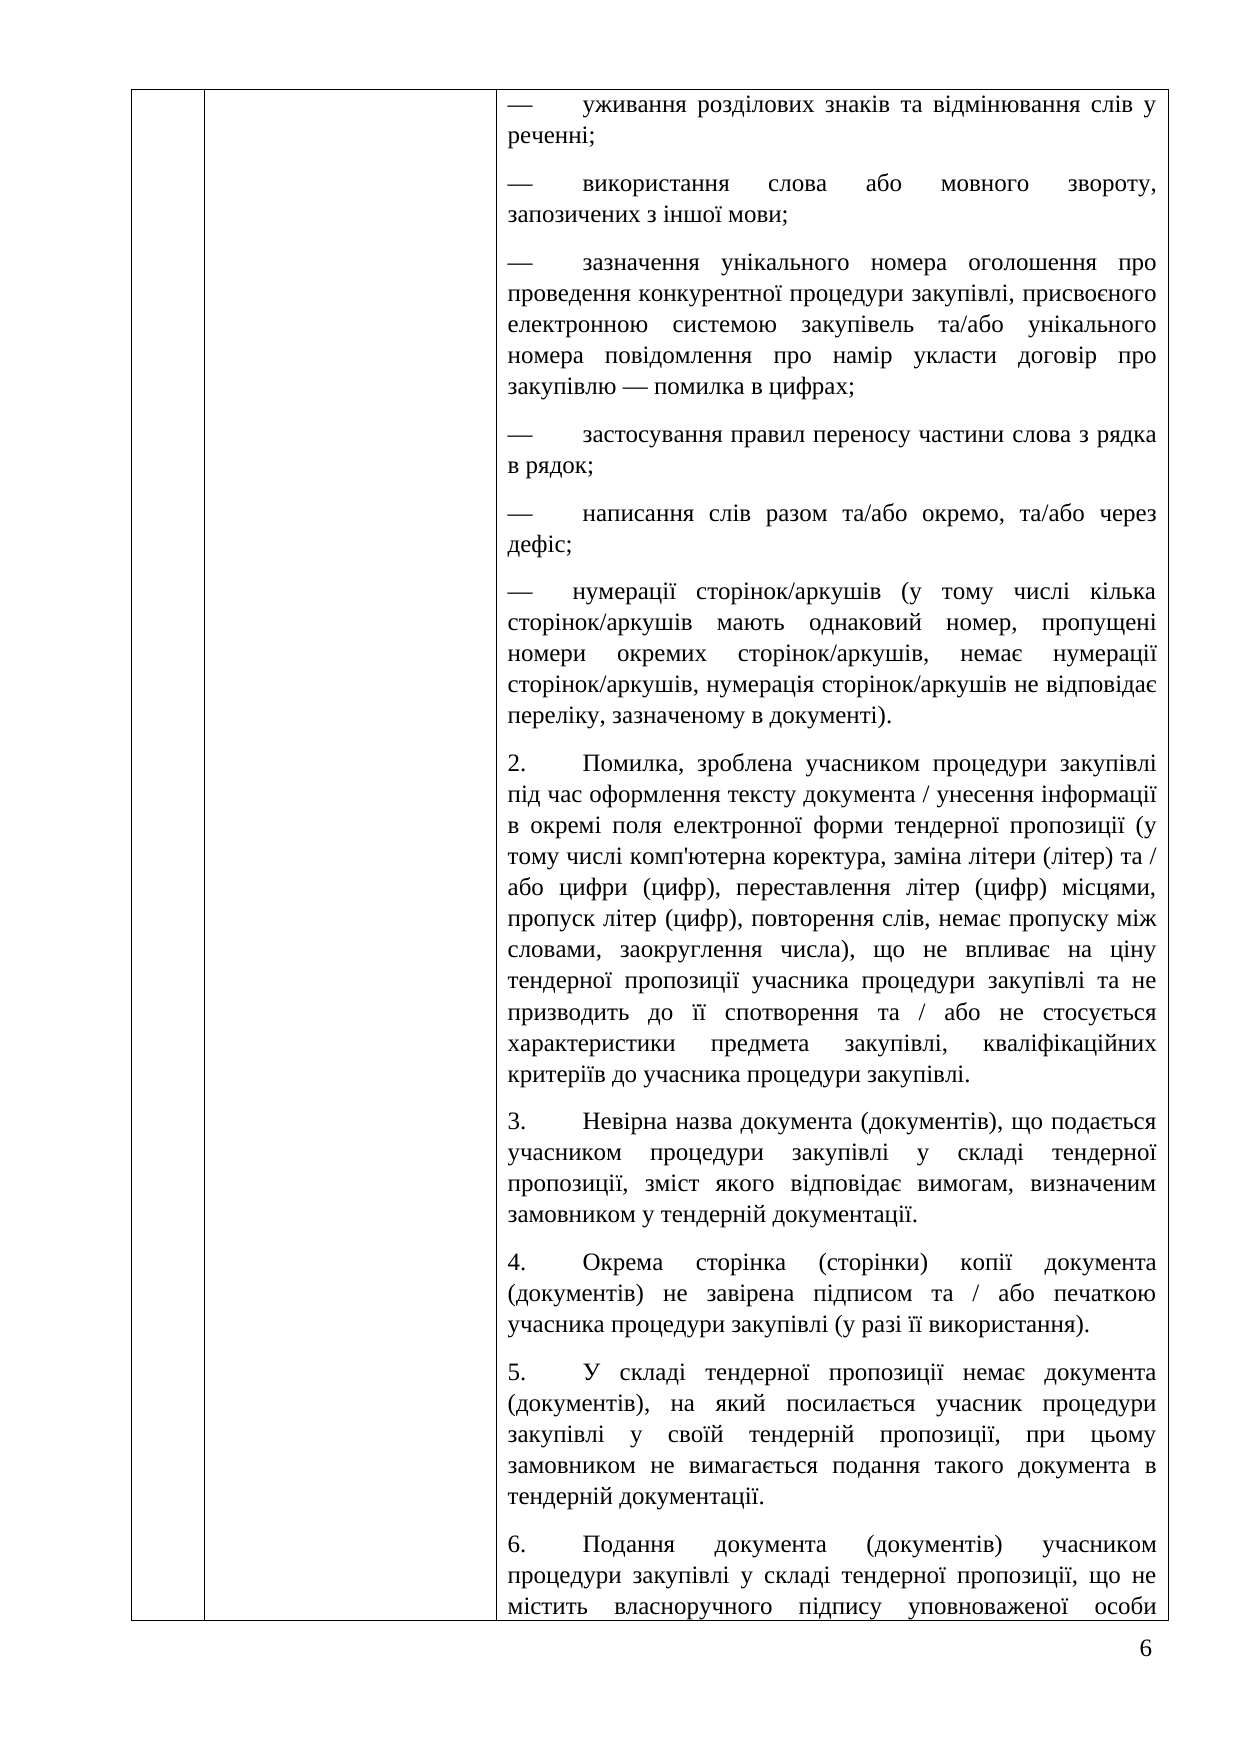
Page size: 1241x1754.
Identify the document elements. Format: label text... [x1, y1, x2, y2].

table_cell 1 [132, 90, 204, 1620]
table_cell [497, 90, 1168, 1620]
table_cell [205, 90, 496, 1620]
